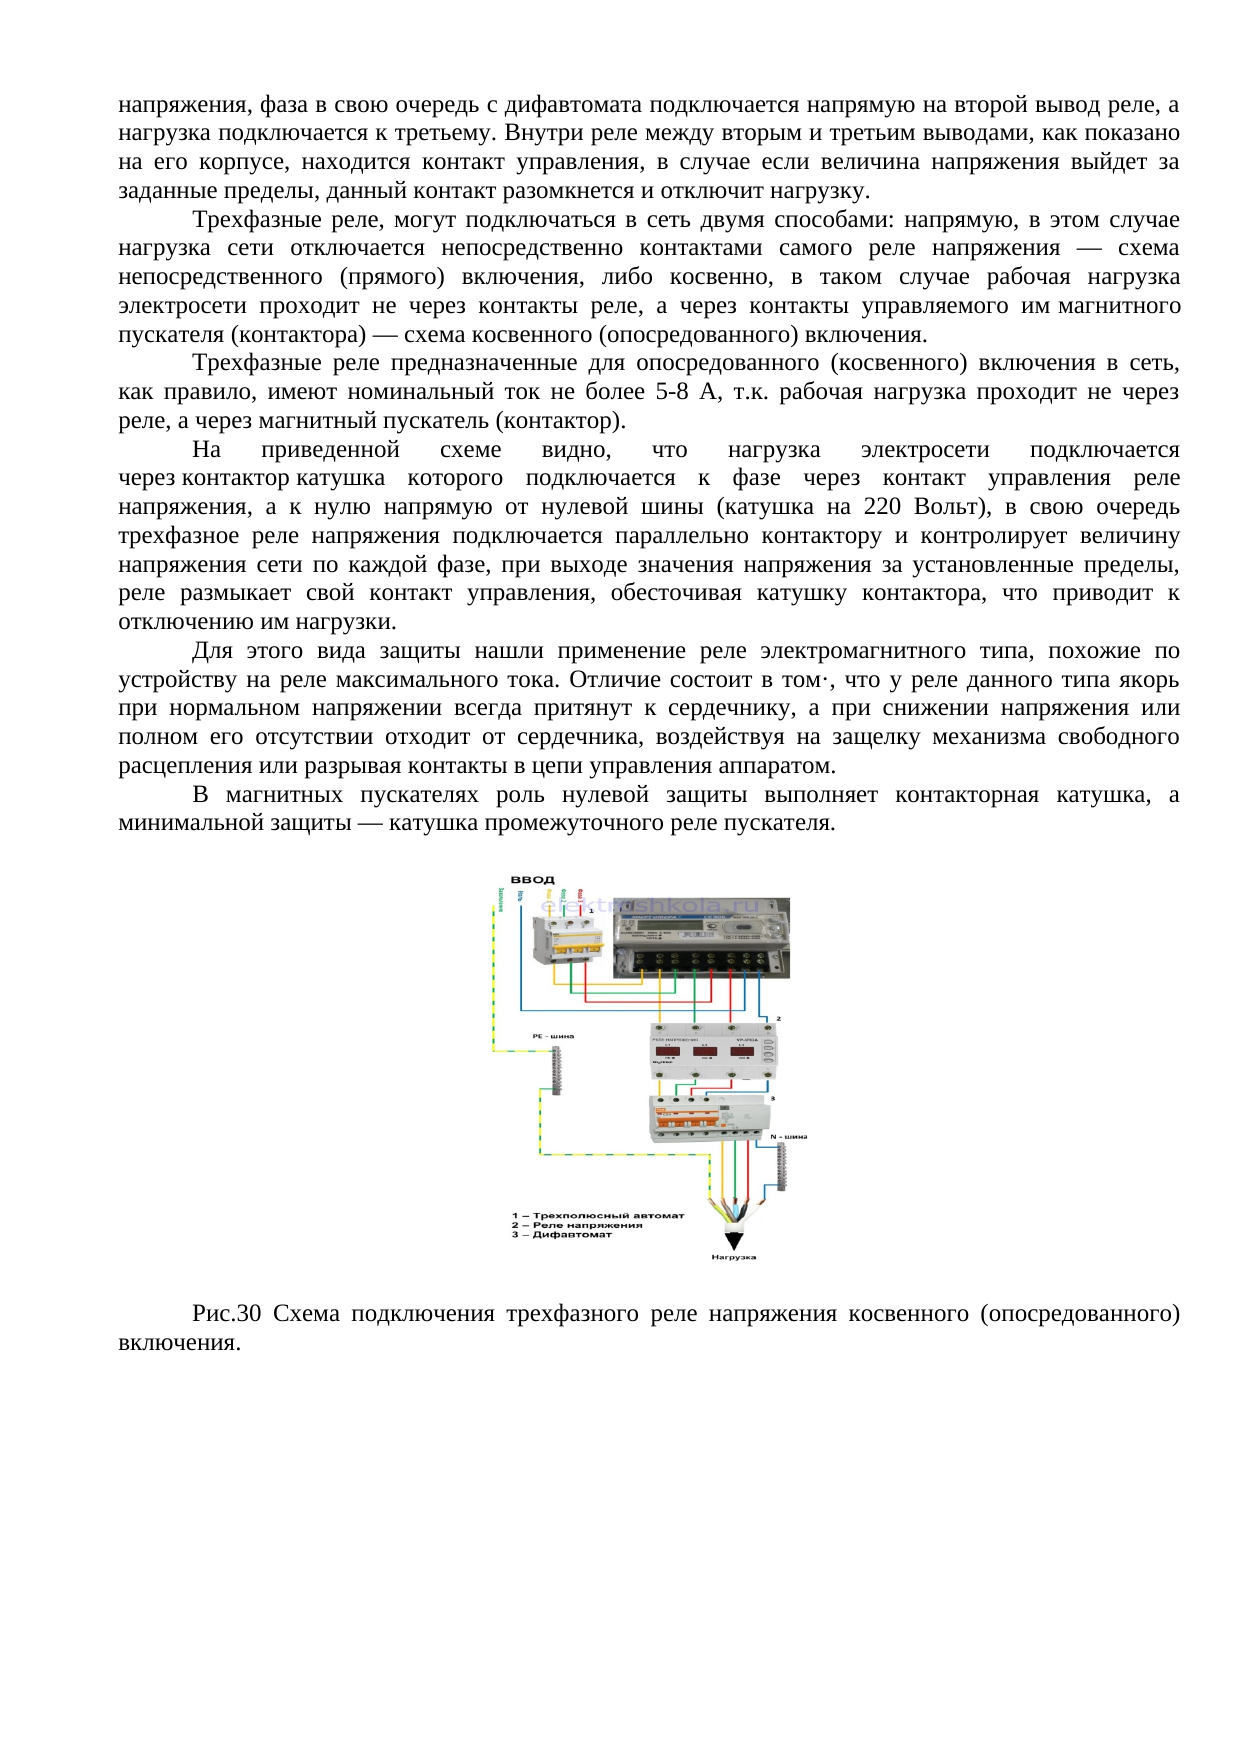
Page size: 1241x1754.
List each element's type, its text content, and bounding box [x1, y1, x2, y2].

text Трехфазные реле, могут подключаться в сеть двумя способами: напрямую, в этом случае нагрузка сети отключается непосредственно контактами самого реле напряжения — схема непосредственного (прямого) включения, либо косвенно, в таком случае рабочая нагрузка электросети проходит не через контакты реле, а через контакты управляемого им магнитного пускателя (контактора) — схема косвенного (опосредованного) включения. [118, 204, 1181, 347]
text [118, 89, 1181, 204]
text В магнитных пускателях роль нулевой защиты выполняет контакторная катушка, а минимальной защиты — катушка промежуточного реле пускателя. [118, 779, 1181, 836]
text Рис.30 Схема подключения трехфазного реле напряжения косвенного (опосредованного) включения. [118, 1298, 1181, 1356]
text На приведенной схеме видно, что нагрузка электросети подключается через контактор катушка которого подключается к фазе через контакт управления реле напряжения, а к нулю напрямую от нулевой шины (катушка на 220 Вольт), в свою очередь трехфазное реле напряжения подключается параллельно контактору и контролирует величину напряжения сети по каждой фазе, при выходе значения напряжения за установленные пределы, реле размыкает свой контакт управления, обесточивая катушку контактора, что приводит к отключению им нагрузки. [118, 434, 1181, 635]
picture [492, 873, 808, 1261]
text Трехфазные реле предназначенные для опосредованного (косвенного) включения в сеть, как правило, имеют номинальный ток не более 5-8 А, т.к. рабочая нагрузка проходит не через реле, а через магнитный пускатель (контактор). [118, 347, 1181, 434]
text Для этого вида защиты нашли применение реле электромагнитного типа, похожие по устройству на реле максимального тока. Отличие состоит в том·, что у реле данного типа якорь при нормальном напряжении всегда притянут к сердечнику, а при снижении напряжения или полном его отсутствии отходит от сердечника, воздействуя на защелку механизма свободного расцепления или разрывая контакты в цепи управления аппаратом. [118, 635, 1181, 779]
